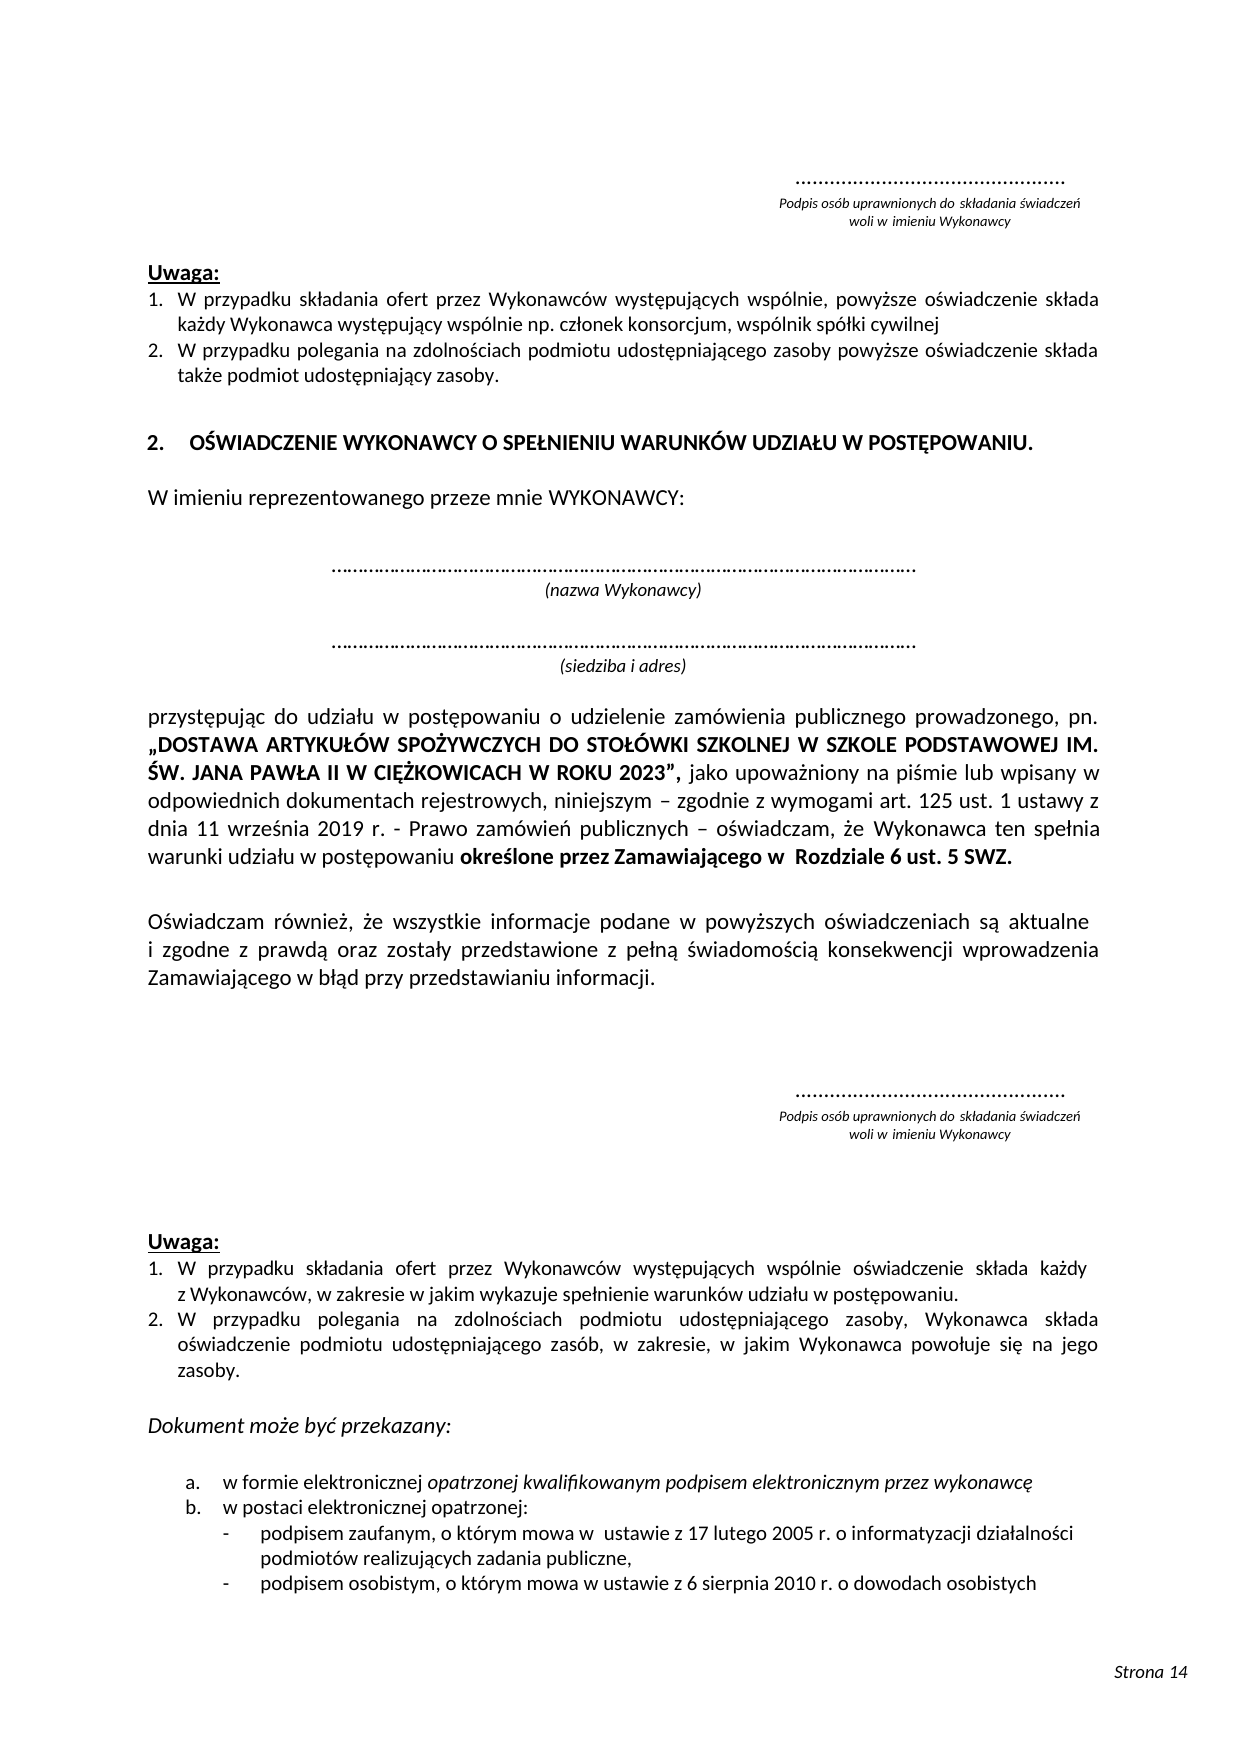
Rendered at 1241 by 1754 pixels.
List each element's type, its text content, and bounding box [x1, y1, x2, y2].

list W przypadku polegania na zdolnościach podmiotu udostępniającego zasoby, Wykonawca składa oświadczenie podmiotu udostępniającego zasób, w zakresie, w jakim Wykonawca powołuje się na jego zasoby. [148, 1306, 1100, 1382]
text przystępując do udziału w postępowaniu o udzielenie zamówienia publicznego prowadzonego, pn. „DOSTAWA ARTYKUŁÓW SPOŻYWCZYCH DO STOŁÓWKI SZKOLNEJ W SZKOLE PODSTAWOWEJ IM. ŚW. JANA PAWŁA II W CIĘŻKOWICACH W ROKU 2023”, jako upoważniony na piśmie lub wpisany w odpowiednich dokumentach rejestrowych, niniejszym – zgodnie z wymogami art. 125 ust. 1 ustawy z dnia 11 września 2019 r. - Prawo zamówień publicznych – oświadczam, że Wykonawca ten spełnia warunki udziału w postępowaniu określone przez Zamawiającego w Rozdziale 6 ust. 5 SWZ. [148, 702, 1100, 870]
list w postaci elektronicznej opatrzonej: [185, 1494, 1100, 1520]
text (siedziba i adres) [148, 654, 1100, 677]
text ............................................... [768, 162, 1093, 190]
list OŚWIADCZENIE WYKONAWCY O SPEŁNIENIU WARUNKÓW UDZIAŁU W POSTĘPOWANIU. [147, 428, 1100, 456]
text ………………………………………………………………………………………………… [148, 550, 1100, 578]
text Uwaga: [148, 1227, 1100, 1255]
text W imieniu reprezentowanego przeze mnie WYKONAWCY: [148, 483, 1100, 511]
text Podpis osób uprawnionych do składania świadczeń woli w imieniu Wykonawcy [768, 194, 1093, 230]
text Oświadczam również, że wszystkie informacje podane w powyższych oświadczeniach są aktualne i zgodne z prawdą oraz zostały przedstawione z pełną świadomością konsekwencji wprowadzenia Zamawiającego w błąd przy przedstawianiu informacji. [148, 907, 1100, 991]
text ………………………………………………………………………………………………… [148, 626, 1100, 654]
text Uwaga: [148, 258, 1100, 286]
list W przypadku polegania na zdolnościach podmiotu udostępniającego zasoby powyższe oświadczenie składa także podmiot udostępniający zasoby. [148, 337, 1100, 388]
list podpisem zaufanym, o którym mowa w ustawie z 17 lutego 2005 r. o informatyzacji działalności podmiotów realizujących zadania publiczne, [223, 1520, 1100, 1571]
list W przypadku składania ofert przez Wykonawców występujących wspólnie oświadczenie składa każdy z Wykonawców, w zakresie w jakim wykazuje spełnienie warunków udziału w postępowaniu. [148, 1255, 1100, 1306]
list w formie elektronicznej opatrzonej kwalifikowanym podpisem elektronicznym przez wykonawcę [185, 1469, 1100, 1494]
list W przypadku składania ofert przez Wykonawców występujących wspólnie, powyższe oświadczenie składa każdy Wykonawca występujący wspólnie np. członek konsorcjum, wspólnik spółki cywilnej [148, 286, 1100, 337]
text Dokument może być przekazany: [148, 1412, 1100, 1440]
text (nazwa Wykonawcy) [148, 578, 1100, 601]
text ............................................... [768, 1076, 1093, 1103]
text Podpis osób uprawnionych do składania świadczeń woli w imieniu Wykonawcy [768, 1108, 1093, 1143]
list podpisem osobistym, o którym mowa w ustawie z 6 sierpnia 2010 r. o dowodach osobistych [223, 1571, 1100, 1596]
